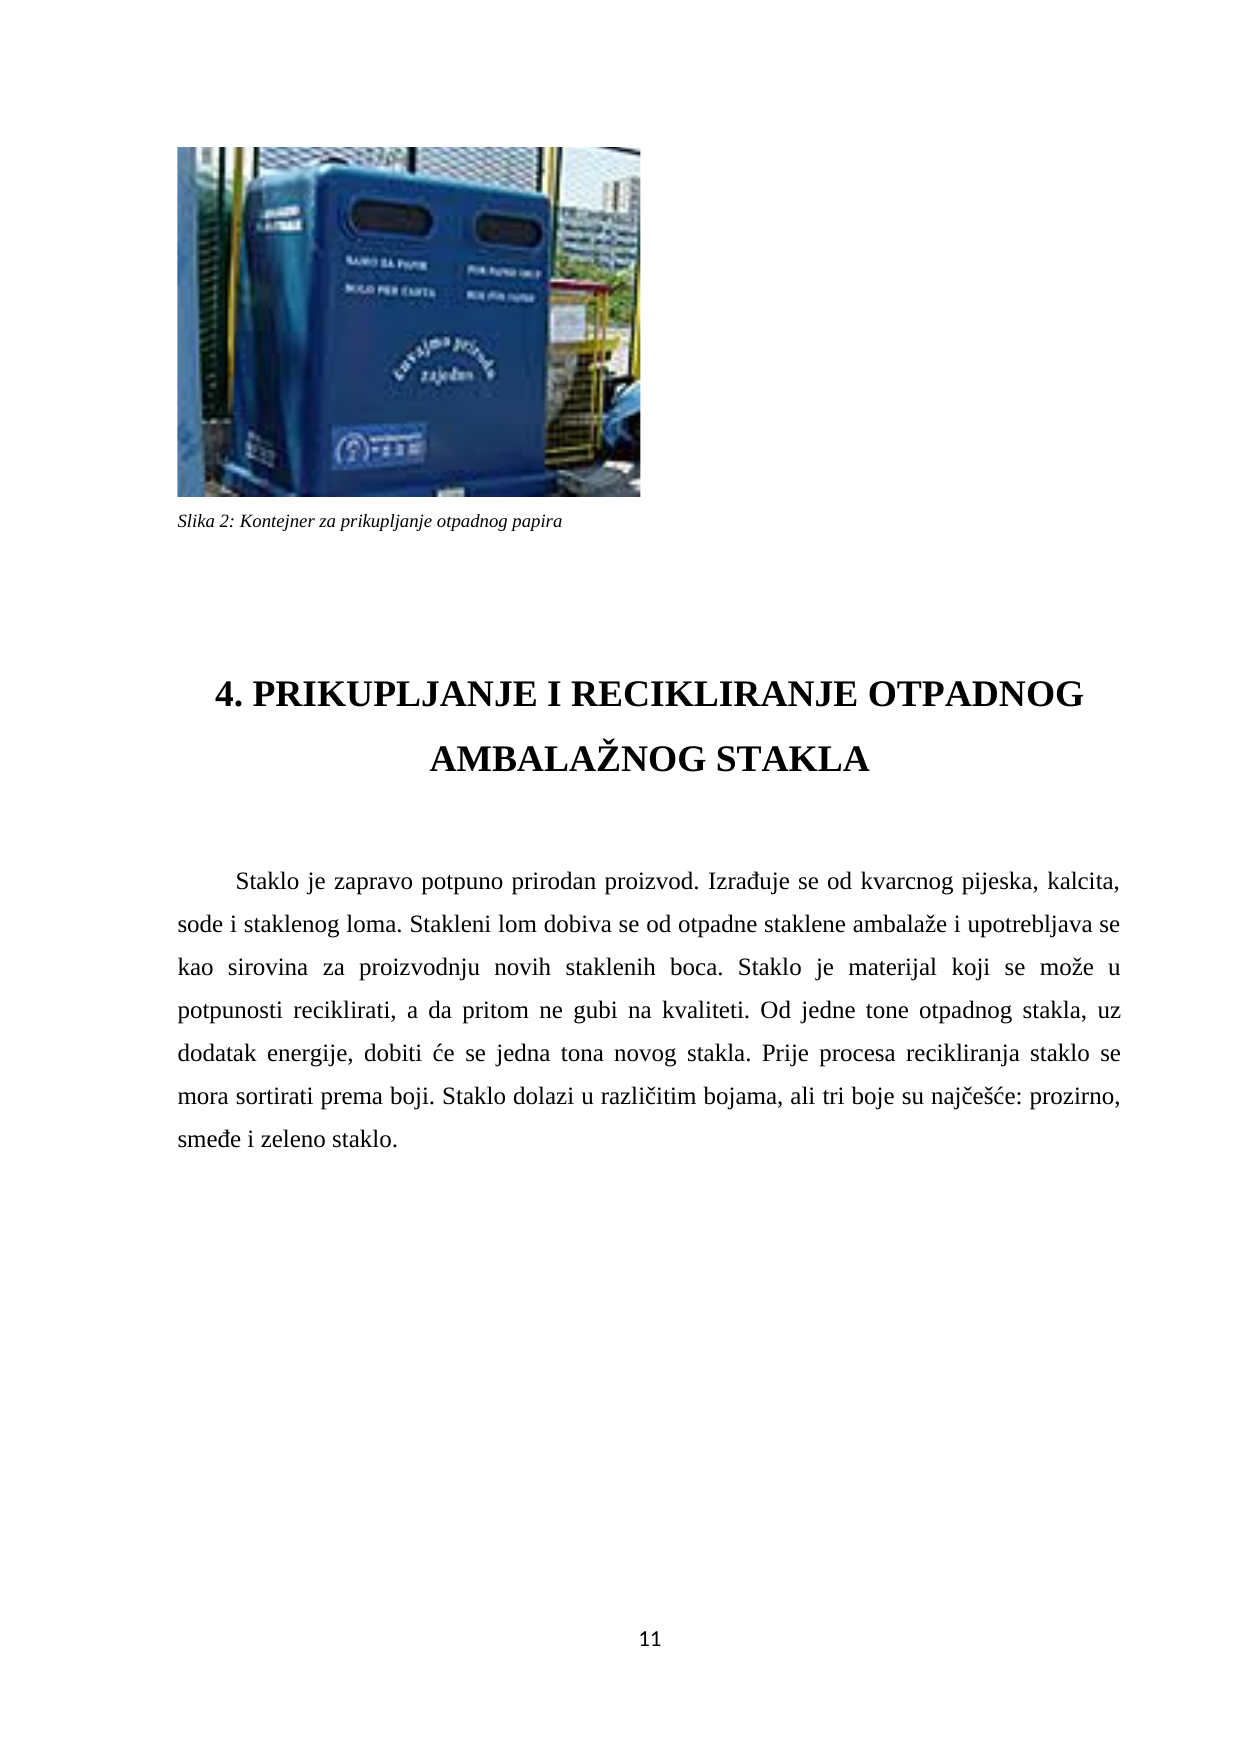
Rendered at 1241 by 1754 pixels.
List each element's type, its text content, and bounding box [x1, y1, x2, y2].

text Staklo je zapravo potpuno prirodan proizvod. Izrađuje se od kvarcnog pijeska, kalcita, sode i staklenog loma. Stakleni lom dobiva se od otpadne staklene ambalaže i upotrebljava se kao sirovina za proizvodnju novih staklenih boca. Staklo je materijal koji se može u potpunosti reciklirati, a da pritom ne gubi na kvaliteti. Od jedne tone otpadnog stakla, uz dodatak energije, dobiti će se jedna tona novog stakla. Prije procesa recikliranja staklo se mora sortirati prema boji. Staklo dolazi u različitim bojama, ali tri boje su najčešće: prozirno, smeđe i zeleno staklo. [177, 866, 1122, 1153]
text Slika 2: Kontejner za prikupljanje otpadnog papira [177, 510, 1122, 532]
picture [177, 147, 641, 497]
text 4. PRIKUPLJANJE I RECIKLIRANJE OTPADNOG AMBALAŽNOG STAKLA [177, 672, 1122, 779]
